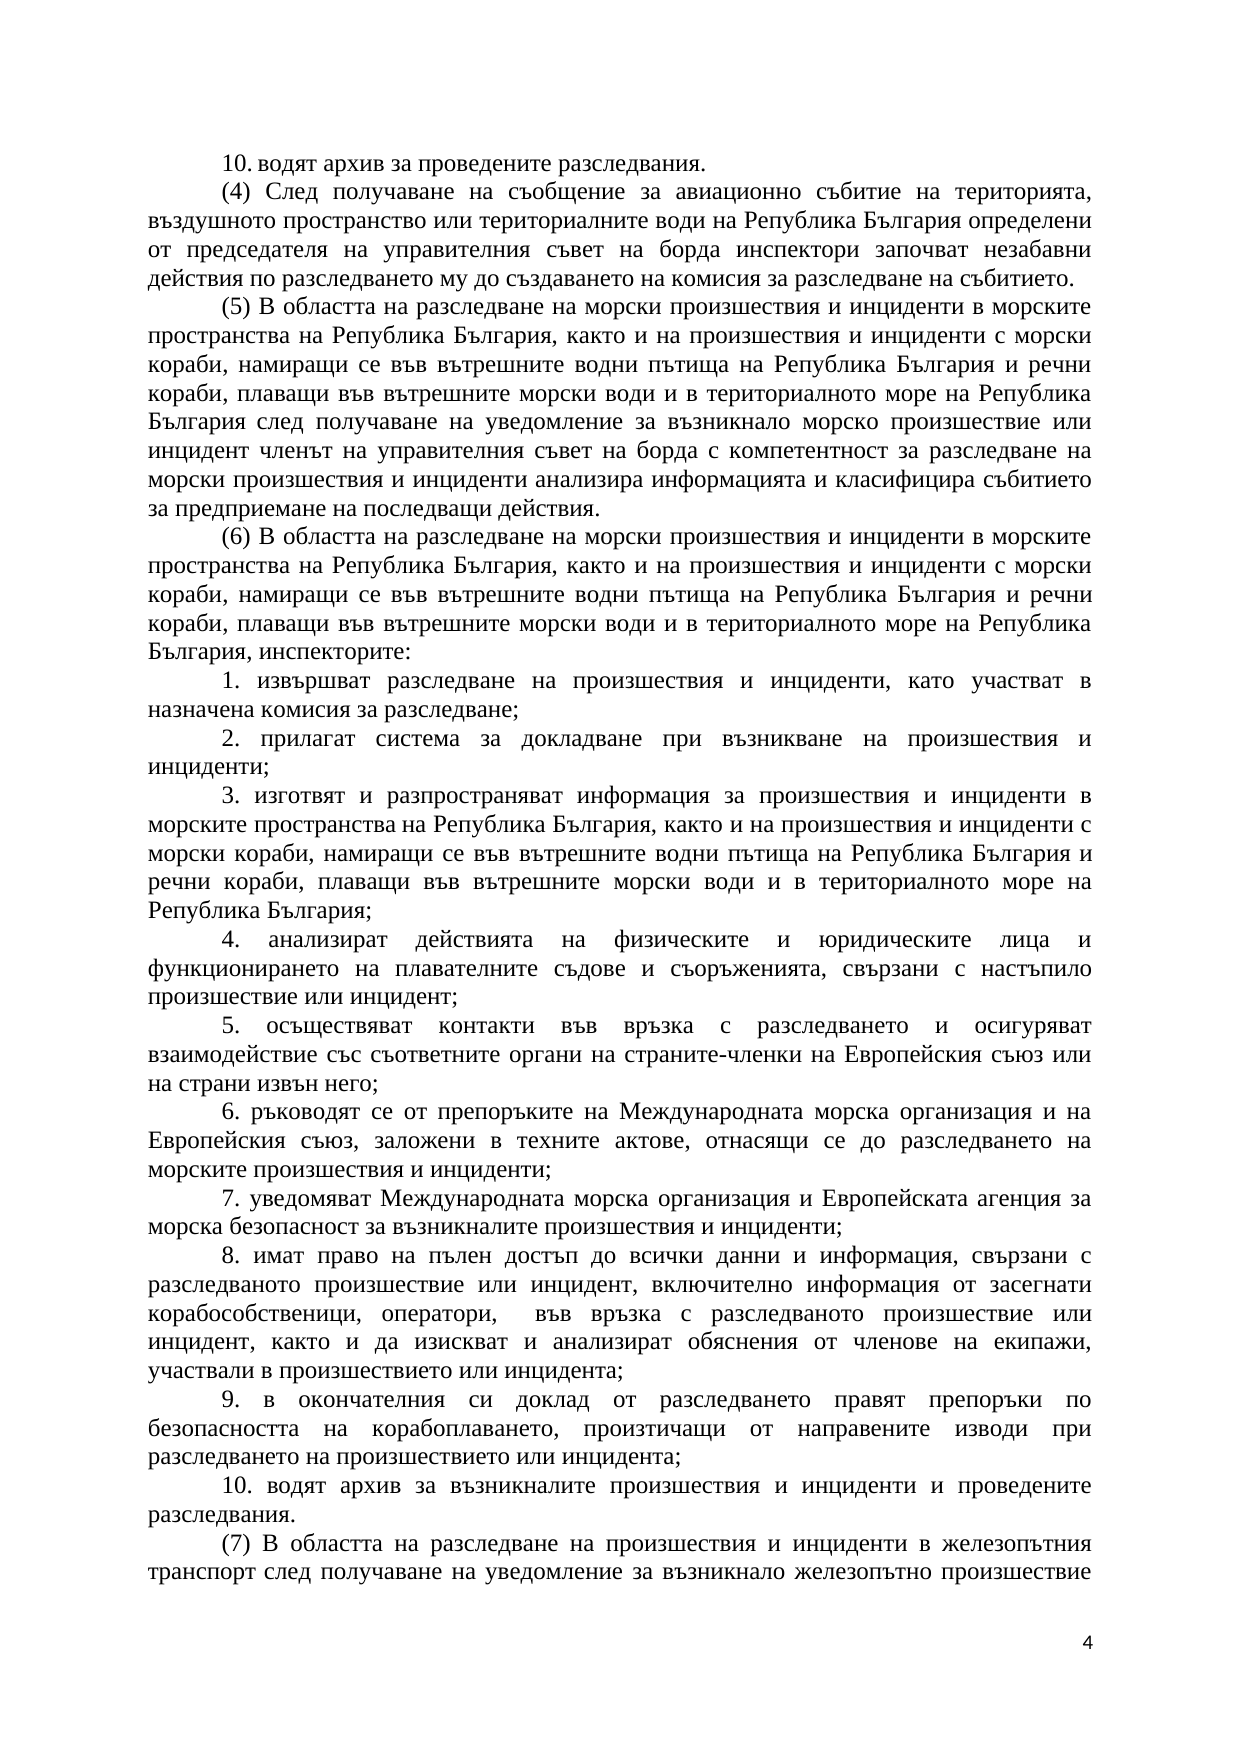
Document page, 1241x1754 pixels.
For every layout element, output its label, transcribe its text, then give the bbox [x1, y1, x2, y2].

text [148, 1528, 1093, 1585]
text 5. осъществяват контакти във връзка с разследването и осигуряват взаимодействие със съответните органи на страните-членки на Европейския съюз или на страни извън него; [148, 1010, 1093, 1096]
text (5) В областта на разследване на морски произшествия и инциденти в морските пространства на Република България, както и на произшествия и инциденти с морски кораби, намиращи се във вътрешните водни пътища на Република България и речни кораби, плаващи във вътрешните морски води и в териториалното море на Република България след получаване на уведомление за възникнало морско произшествие или инцидент членът на управителния съвет на борда с компетентност за разследване на морски произшествия и инциденти анализира информацията и класифицира събитието за предприемане на последващи действия. [148, 291, 1093, 521]
text 2. прилагат система за докладване при възникване на произшествия и инциденти; [148, 723, 1093, 780]
text 6. ръководят се от препоръките на Международната морска организация и на Европейския съюз, заложени в техните актове, отнасящи се до разследването на морските произшествия и инциденти; [148, 1096, 1093, 1183]
text 4. анализират действията на физическите и юридическите лица и функционирането на плавателните съдове и съоръженията, свързани с настъпило произшествие или инцидент; [148, 924, 1093, 1010]
text (4) След получаване на съобщение за авиационно събитие на територията, въздушното пространство или териториалните води на Република България определени от председателя на управителния съвет на борда инспектори започват незабавни действия по разследването му до създаването на комисия за разследване на събитието. [148, 176, 1093, 291]
text 1. извършват разследване на произшествия и инциденти, като участват в назначена комисия за разследване; [148, 665, 1093, 723]
text 7. уведомяват Международната морска организация и Европейската агенция за морска безопасност за възникналите произшествия и инциденти; [148, 1183, 1093, 1240]
text 8. имат право на пълен достъп до всички данни и информация, свързани с разследваното произшествие или инцидент, включително информация от засегнати корабособственици, оператори, във връзка с разследваното произшествие или инцидент, както и да изискват и анализират обяснения от членове на екипажи, участвали в произшествието или инцидента; [148, 1240, 1093, 1384]
text 10. водят архив за възникналите произшествия и инциденти и проведените разследвания. [148, 1470, 1093, 1528]
text 10. водят архив за проведените разследвания. [148, 148, 1093, 176]
text 9. в окончателния си доклад от разследването правят препоръки по безопасността на корабоплаването, произтичащи от направените изводи при разследването на произшествието или инцидента; [148, 1384, 1093, 1470]
text (6) В областта на разследване на морски произшествия и инциденти в морските пространства на Република България, както и на произшествия и инциденти с морски кораби, намиращи се във вътрешните водни пътища на Република България и речни кораби, плаващи във вътрешните морски води и в териториалното море на Република България, инспекторите: [148, 521, 1093, 665]
text 3. изготвят и разпространяват информация за произшествия и инциденти в морските пространства на Република България, както и на произшествия и инциденти с морски кораби, намиращи се във вътрешните водни пътища на Република България и речни кораби, плаващи във вътрешните морски води и в териториалното море на Република България; [148, 780, 1093, 924]
